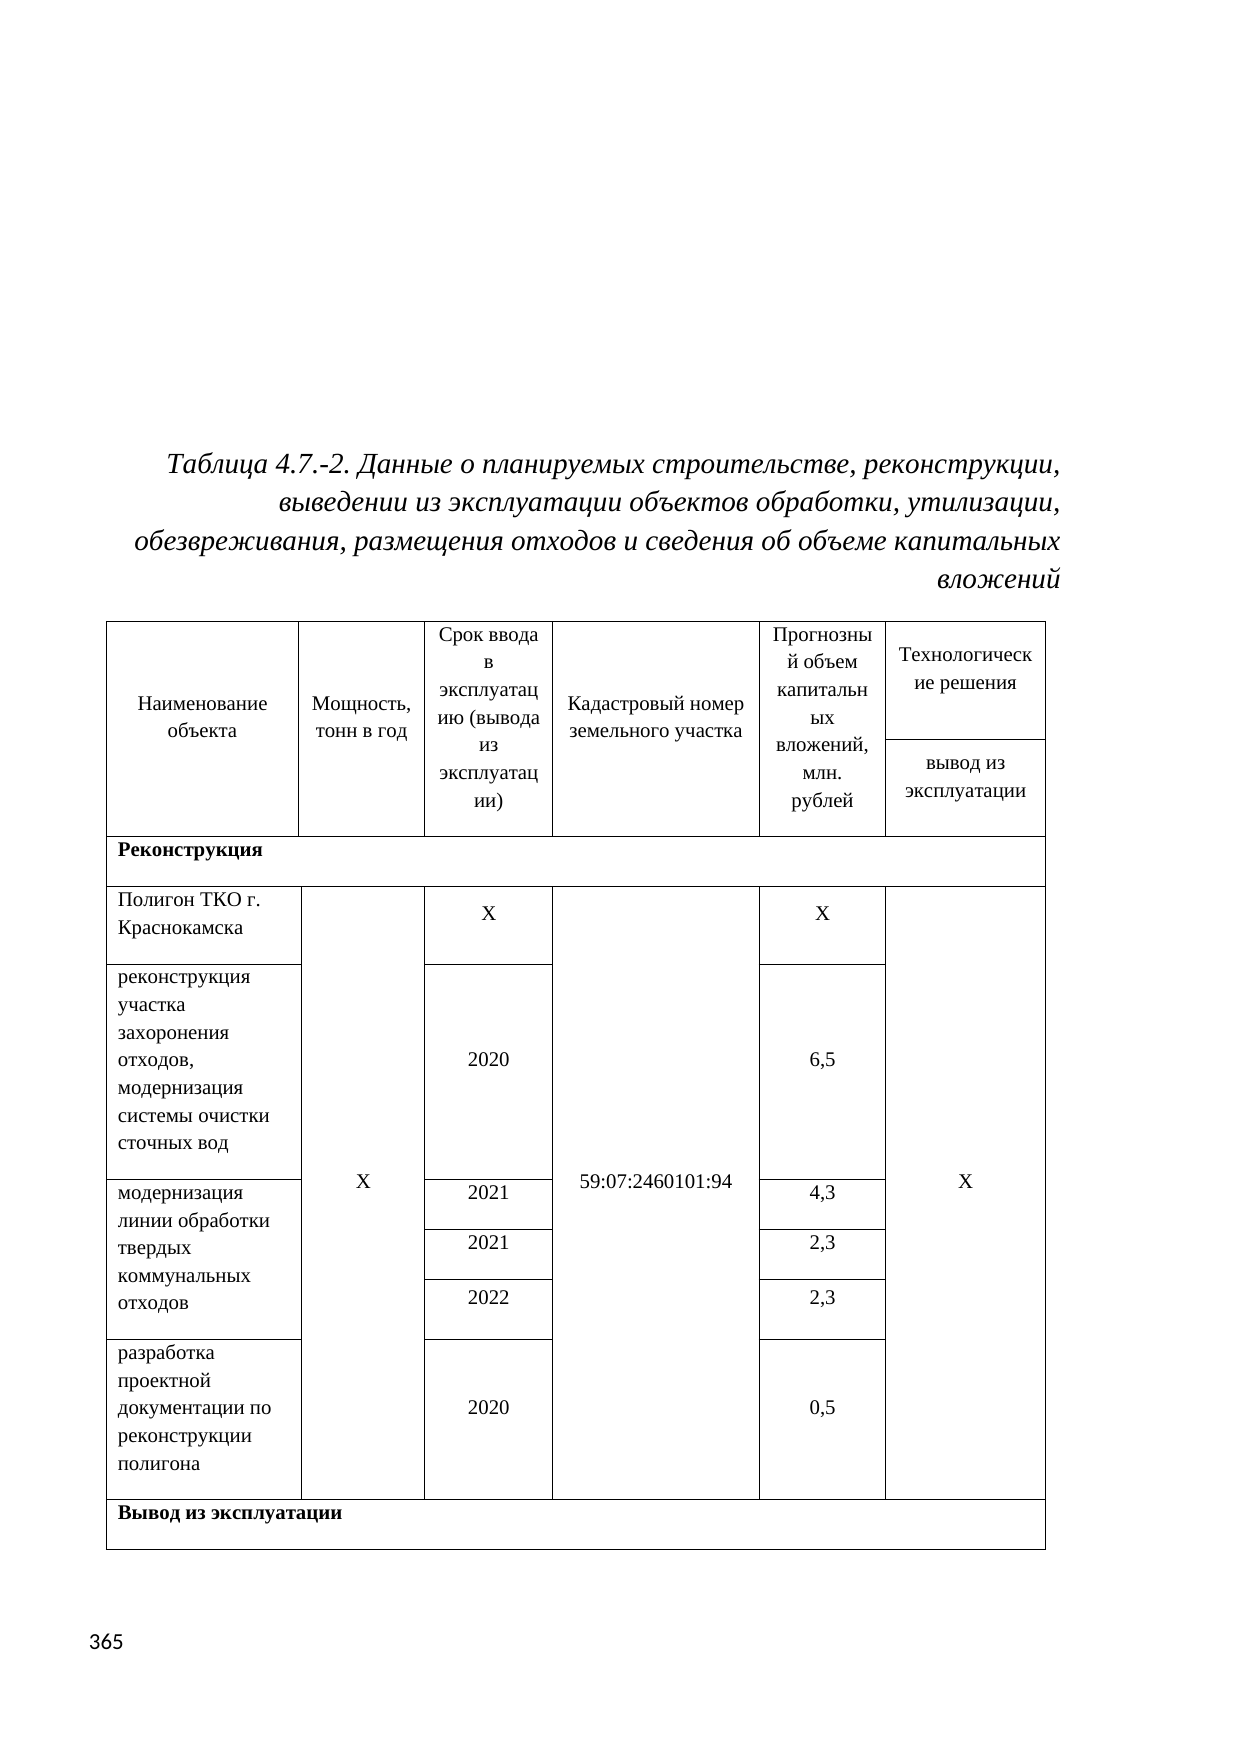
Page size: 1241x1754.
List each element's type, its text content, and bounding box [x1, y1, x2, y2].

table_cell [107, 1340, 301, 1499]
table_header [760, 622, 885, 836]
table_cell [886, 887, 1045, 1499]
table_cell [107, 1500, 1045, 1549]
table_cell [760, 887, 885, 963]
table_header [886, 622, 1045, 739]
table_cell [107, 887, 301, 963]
text Таблица 4.7.-2. Данные о планируемых строительстве, реконструкции, выведении из эксплуатации объектов обработки, утилизации, обезвреживания, размещения отходов и сведения об объеме капитальных вложений [78, 446, 1063, 595]
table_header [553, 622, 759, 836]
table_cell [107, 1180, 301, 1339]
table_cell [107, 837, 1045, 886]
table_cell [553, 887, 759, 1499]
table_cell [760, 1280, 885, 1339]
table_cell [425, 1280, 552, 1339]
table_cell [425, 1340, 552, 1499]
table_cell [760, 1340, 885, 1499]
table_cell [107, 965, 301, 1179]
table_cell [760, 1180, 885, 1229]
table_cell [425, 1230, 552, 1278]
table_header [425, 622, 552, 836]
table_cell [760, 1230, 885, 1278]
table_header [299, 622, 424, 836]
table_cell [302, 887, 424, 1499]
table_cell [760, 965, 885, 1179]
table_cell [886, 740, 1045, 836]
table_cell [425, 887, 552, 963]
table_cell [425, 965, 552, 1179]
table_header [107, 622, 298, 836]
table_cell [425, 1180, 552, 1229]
